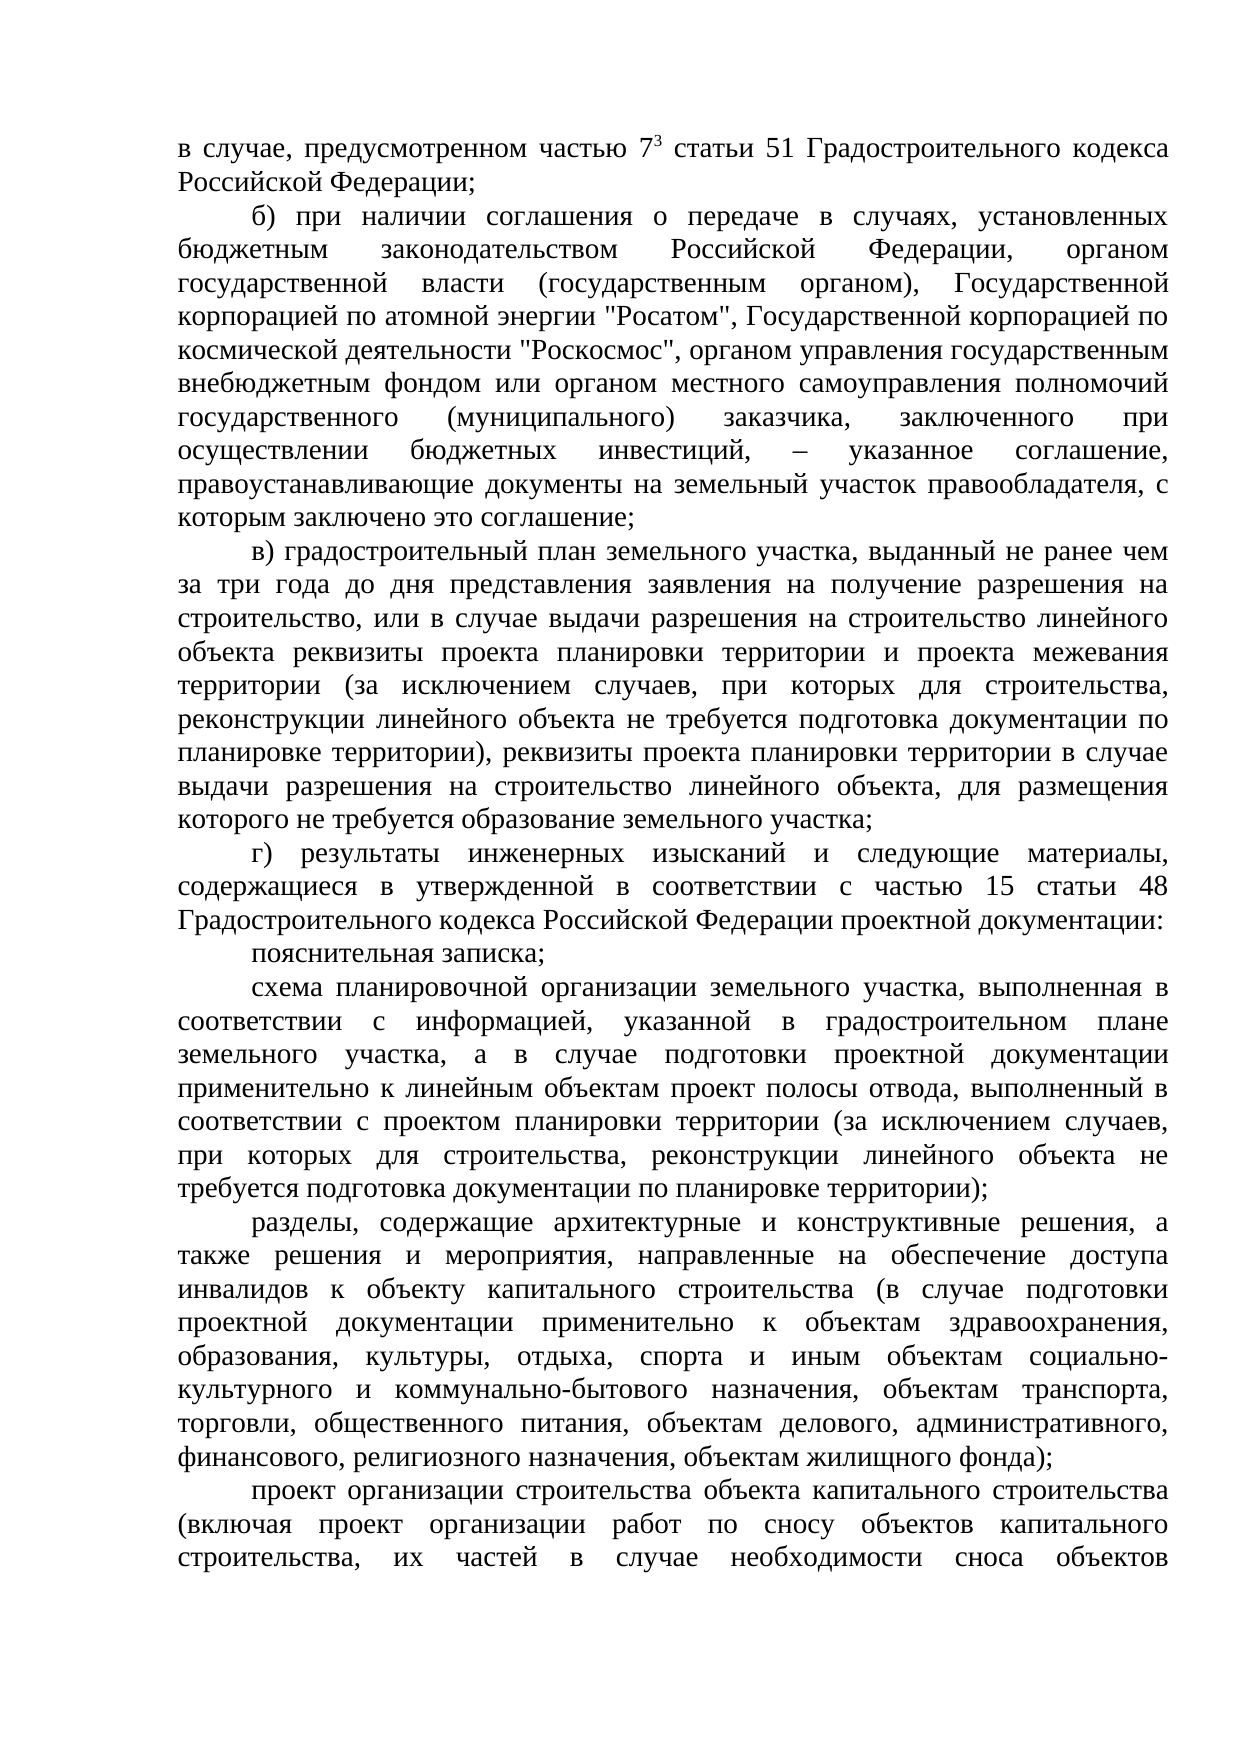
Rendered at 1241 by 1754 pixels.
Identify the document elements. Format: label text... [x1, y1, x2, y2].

text разделы, содержащие архитектурные и конструктивные решения, а также решения и мероприятия, направленные на обеспечение доступа инвалидов к объекту капитального строительства (в случае подготовки проектной документации применительно к объектам здравоохранения, образования, культуры, отдыха, спорта и иным объектам социально-культурного и коммунально-бытового назначения, объектам транспорта, торговли, общественного питания, объектам делового, административного, финансового, религиозного назначения, объектам жилищного фонда); [177, 1204, 1169, 1472]
text г) результаты инженерных изысканий и следующие материалы, содержащиеся в утвержденной в соответствии с частью 15 статьи 48 Градостроительного кодекса Российской Федерации проектной документации: [177, 835, 1169, 936]
text в) градостроительный план земельного участка, выданный не ранее чем за три года до дня представления заявления на получение разрешения на строительство, или в случае выдачи разрешения на строительство линейного объекта реквизиты проекта планировки территории и проекта межевания территории (за исключением случаев, при которых для строительства, реконструкции линейного объекта не требуется подготовка документации по планировке территории), реквизиты проекта планировки территории в случае выдачи разрешения на строительство линейного объекта, для размещения которого не требуется образование земельного участка; [177, 533, 1169, 835]
text б) при наличии соглашения о передаче в случаях, установленных бюджетным законодательством Российской Федерации, органом государственной власти (государственным органом), Государственной корпорацией по атомной энергии "Росатом", Государственной корпорацией по космической деятельности "Роскосмос", органом управления государственным внебюджетным фондом или органом местного самоуправления полномочий государственного (муниципального) заказчика, заключенного при осуществлении бюджетных инвестиций, – указанное соглашение, правоустанавливающие документы на земельный участок правообладателя, с которым заключено это соглашение; [177, 198, 1169, 533]
text пояснительная записка; [177, 936, 1169, 969]
text схема планировочной организации земельного участка, выполненная в соответствии с информацией, указанной в градостроительном плане земельного участка, а в случае подготовки проектной документации применительно к линейным объектам проект полосы отвода, выполненный в соответствии с проектом планировки территории (за исключением случаев, при которых для строительства, реконструкции линейного объекта не требуется подготовка документации по планировке территории); [177, 969, 1169, 1204]
